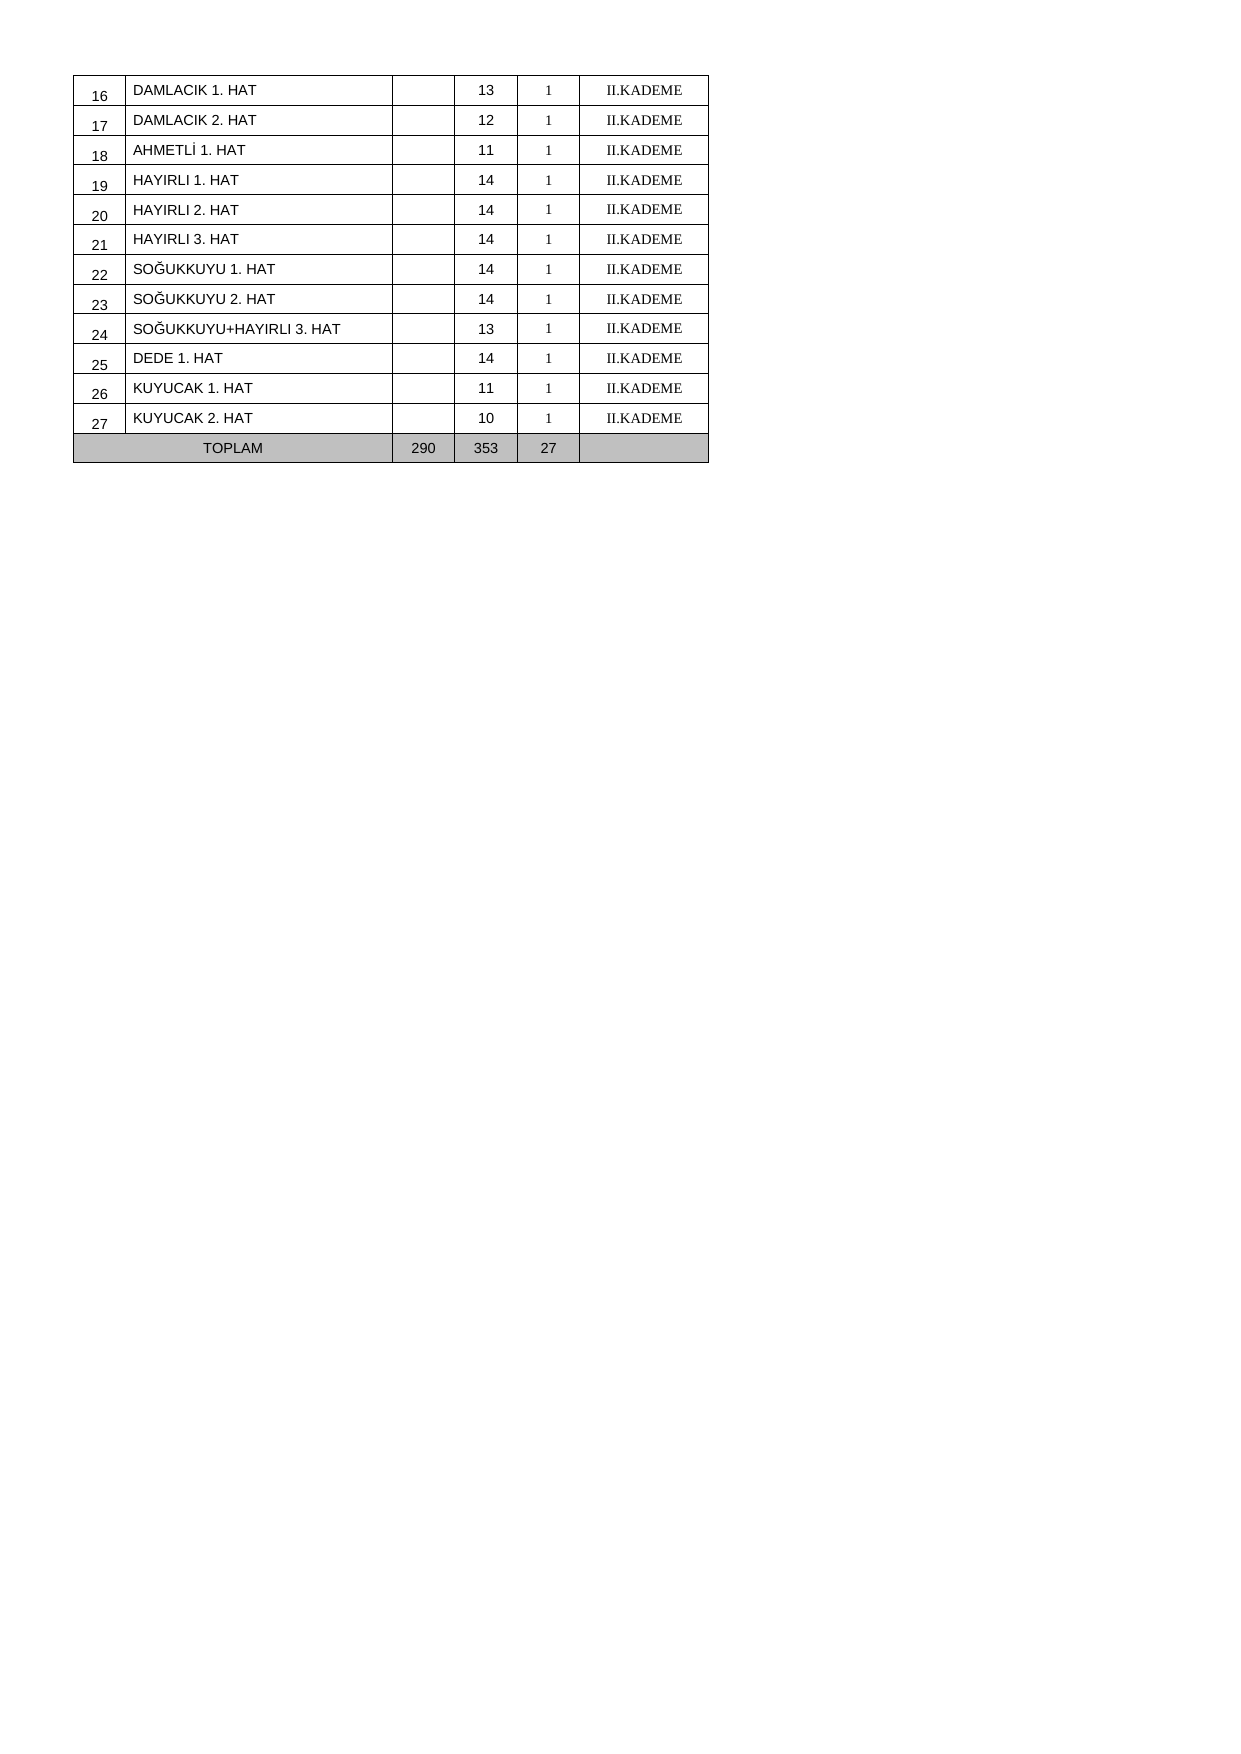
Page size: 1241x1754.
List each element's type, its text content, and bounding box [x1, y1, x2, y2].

table_cell [393, 404, 454, 432]
table_cell 11 [455, 374, 517, 403]
table_cell [580, 434, 708, 462]
table_cell 1 [518, 106, 579, 134]
table_cell HAYIRLI 2. HAT [126, 195, 392, 224]
table_cell 1 [518, 285, 579, 313]
table_cell 14 [455, 344, 517, 373]
table_cell 1 [518, 255, 579, 283]
table_cell DAMLACIK 1. HAT [126, 76, 392, 105]
table_cell HAYIRLI 1. HAT [126, 165, 392, 194]
table_cell II.KADEME [580, 255, 708, 283]
table_cell 13 [455, 314, 517, 343]
table_cell II.KADEME [580, 344, 708, 373]
table_cell 25 [74, 344, 125, 373]
table_cell II.KADEME [580, 314, 708, 343]
table_cell 24 [74, 314, 125, 343]
table_cell 14 [455, 195, 517, 224]
table_cell KUYUCAK 1. HAT [126, 374, 392, 403]
table_cell 1 [518, 404, 579, 432]
table_cell 11 [455, 136, 517, 164]
table_cell 353 [455, 434, 517, 462]
table_cell 1 [518, 136, 579, 164]
table_cell [393, 195, 454, 224]
table_cell 10 [455, 404, 517, 432]
table_cell II.KADEME [580, 195, 708, 224]
table_cell [393, 285, 454, 313]
table_cell II.KADEME [580, 76, 708, 105]
table_cell 23 [74, 285, 125, 313]
table_cell [393, 255, 454, 283]
table_cell 1 [518, 344, 579, 373]
table_cell 14 [455, 285, 517, 313]
table_cell 290 [393, 434, 454, 462]
table_cell II.KADEME [580, 165, 708, 194]
table_cell 27 [518, 434, 579, 462]
table_cell 14 [455, 255, 517, 283]
table_cell 17 [74, 106, 125, 134]
table_cell II.KADEME [580, 404, 708, 432]
table_cell 1 [518, 374, 579, 403]
table_cell 1 [518, 195, 579, 224]
table_cell II.KADEME [580, 136, 708, 164]
table_cell KUYUCAK 2. HAT [126, 404, 392, 432]
table_cell SOĞUKKUYU 2. HAT [126, 285, 392, 313]
table_cell [393, 76, 454, 105]
table_cell 20 [74, 195, 125, 224]
table_cell HAYIRLI 3. HAT [126, 225, 392, 254]
table_cell AHMETLİ 1. HAT [126, 136, 392, 164]
table_cell 14 [455, 225, 517, 254]
table_cell 26 [74, 374, 125, 403]
table_cell [393, 165, 454, 194]
table_cell [393, 314, 454, 343]
table_cell DAMLACIK 2. HAT [126, 106, 392, 134]
table_cell 1 [518, 225, 579, 254]
table_cell [393, 106, 454, 134]
table_cell 19 [74, 165, 125, 194]
table_cell 1 [518, 76, 579, 105]
table_cell 22 [74, 255, 125, 283]
table_cell II.KADEME [580, 106, 708, 134]
table_cell 27 [74, 404, 125, 432]
table_cell TOPLAM [74, 434, 392, 462]
table_cell SOĞUKKUYU+HAYIRLI 3. HAT [126, 314, 392, 343]
table_cell SOĞUKKUYU 1. HAT [126, 255, 392, 283]
table_cell II.KADEME [580, 225, 708, 254]
table_cell [393, 136, 454, 164]
table_cell 14 [455, 165, 517, 194]
table_cell 1 [518, 314, 579, 343]
table_cell 1 [518, 165, 579, 194]
table_cell II.KADEME [580, 285, 708, 313]
table_cell II.KADEME [580, 374, 708, 403]
table_cell [393, 225, 454, 254]
table_cell 12 [455, 106, 517, 134]
table_cell [393, 344, 454, 373]
table_cell 16 [74, 76, 125, 105]
table_cell [393, 374, 454, 403]
table_cell DEDE 1. HAT [126, 344, 392, 373]
table_cell 18 [74, 136, 125, 164]
table_cell 21 [74, 225, 125, 254]
table_cell 13 [455, 76, 517, 105]
